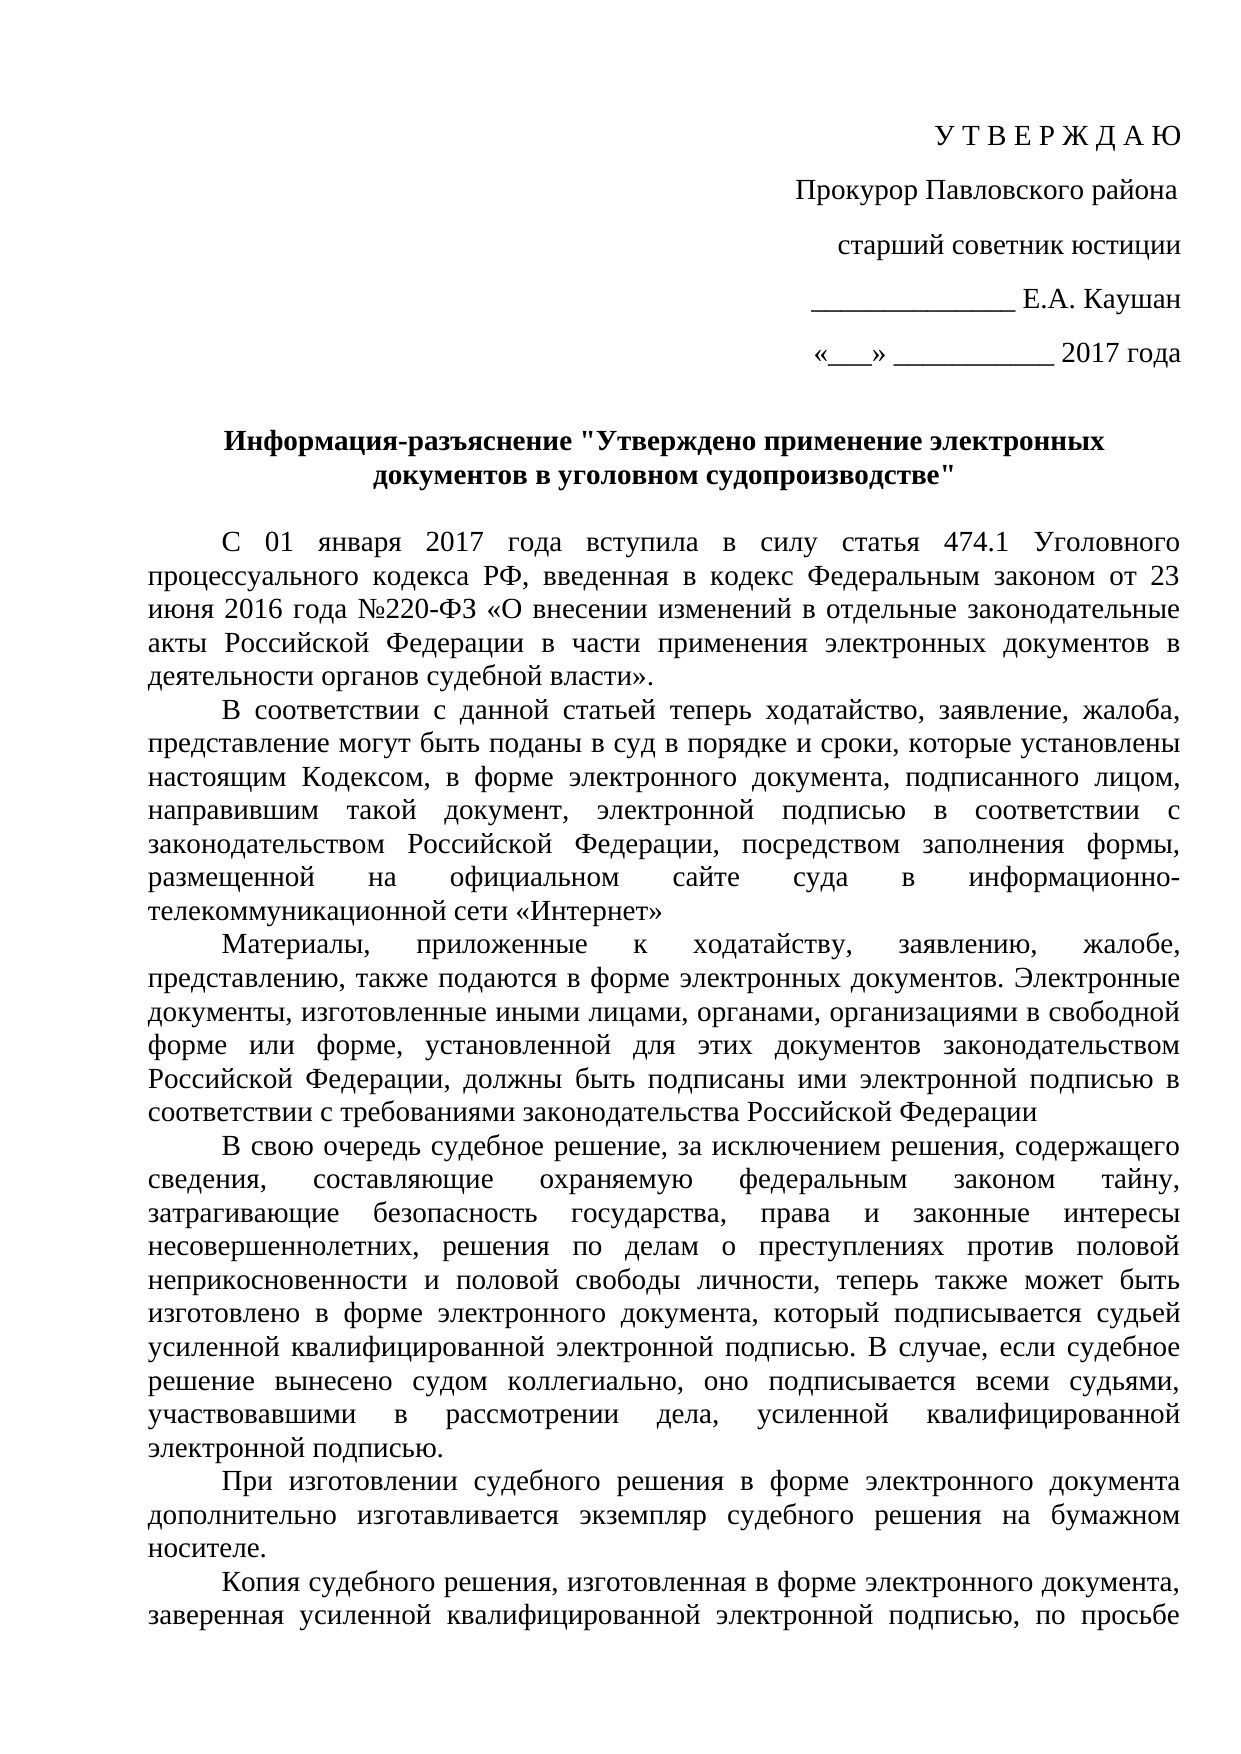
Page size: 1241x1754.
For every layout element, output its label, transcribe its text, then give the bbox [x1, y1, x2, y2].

text Материалы, приложенные к ходатайству, заявлению, жалобе, представлению, также подаются в форме электронных документов. Электронные документы, изготовленные иными лицами, органами, организациями в свободной форме или форме, установленной для этих документов законодательством Российской Федерации, должны быть подписаны ими электронной подписью в соответствии с требованиями законодательства Российской Федерации [148, 927, 1181, 1128]
text старший советник юстиции [148, 227, 1181, 260]
text «___» ___________ 2017 года [148, 336, 1181, 369]
text У Т В Е Р Ж Д А Ю [148, 118, 1181, 152]
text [148, 1564, 1181, 1631]
text ______________ Е.А. Каушан [664, 281, 1181, 315]
text Прокурор Павловского района [664, 172, 1181, 206]
text В свою очередь судебное решение, за исключением решения, содержащего сведения, составляющие охраняемую федеральным законом тайну, затрагивающие безопасность государства, права и законные интересы несовершеннолетних, решения по делам о преступлениях против половой неприкосновенности и половой свободы личности, теперь также может быть изготовлено в форме электронного документа, который подписывается судьей усиленной квалифицированной электронной подписью. В случае, если судебное решение вынесено судом коллегиально, оно подписывается всеми судьями, участвовавшими в рассмотрении дела, усиленной квалифицированной электронной подписью. [148, 1128, 1181, 1463]
text Информация-разъяснение "Утверждено применение электронных документов в уголовном судопроизводстве" [148, 423, 1181, 491]
text С 01 января 2017 года вступила в силу статья 474.1 Уголовного процессуального кодекса РФ, введенная в кодекс Федеральным законом от 23 июня 2016 года №220-ФЗ «О внесении изменений в отдельные законодательные акты Российской Федерации в части применения электронных документов в деятельности органов судебной власти». [148, 524, 1181, 692]
text При изготовлении судебного решения в форме электронного документа дополнительно изготавливается экземпляр судебного решения на бумажном носителе. [148, 1463, 1181, 1564]
text В соответствии с данной статьей теперь ходатайство, заявление, жалоба, представление могут быть поданы в суд в порядке и сроки, которые установлены настоящим Кодексом, в форме электронного документа, подписанного лицом, направившим такой документ, электронной подписью в соответствии с законодательством Российской Федерации, посредством заполнения формы, размещенной на официальном сайте суда в информационно-телекоммуникационной сети «Интернет» [148, 692, 1181, 927]
